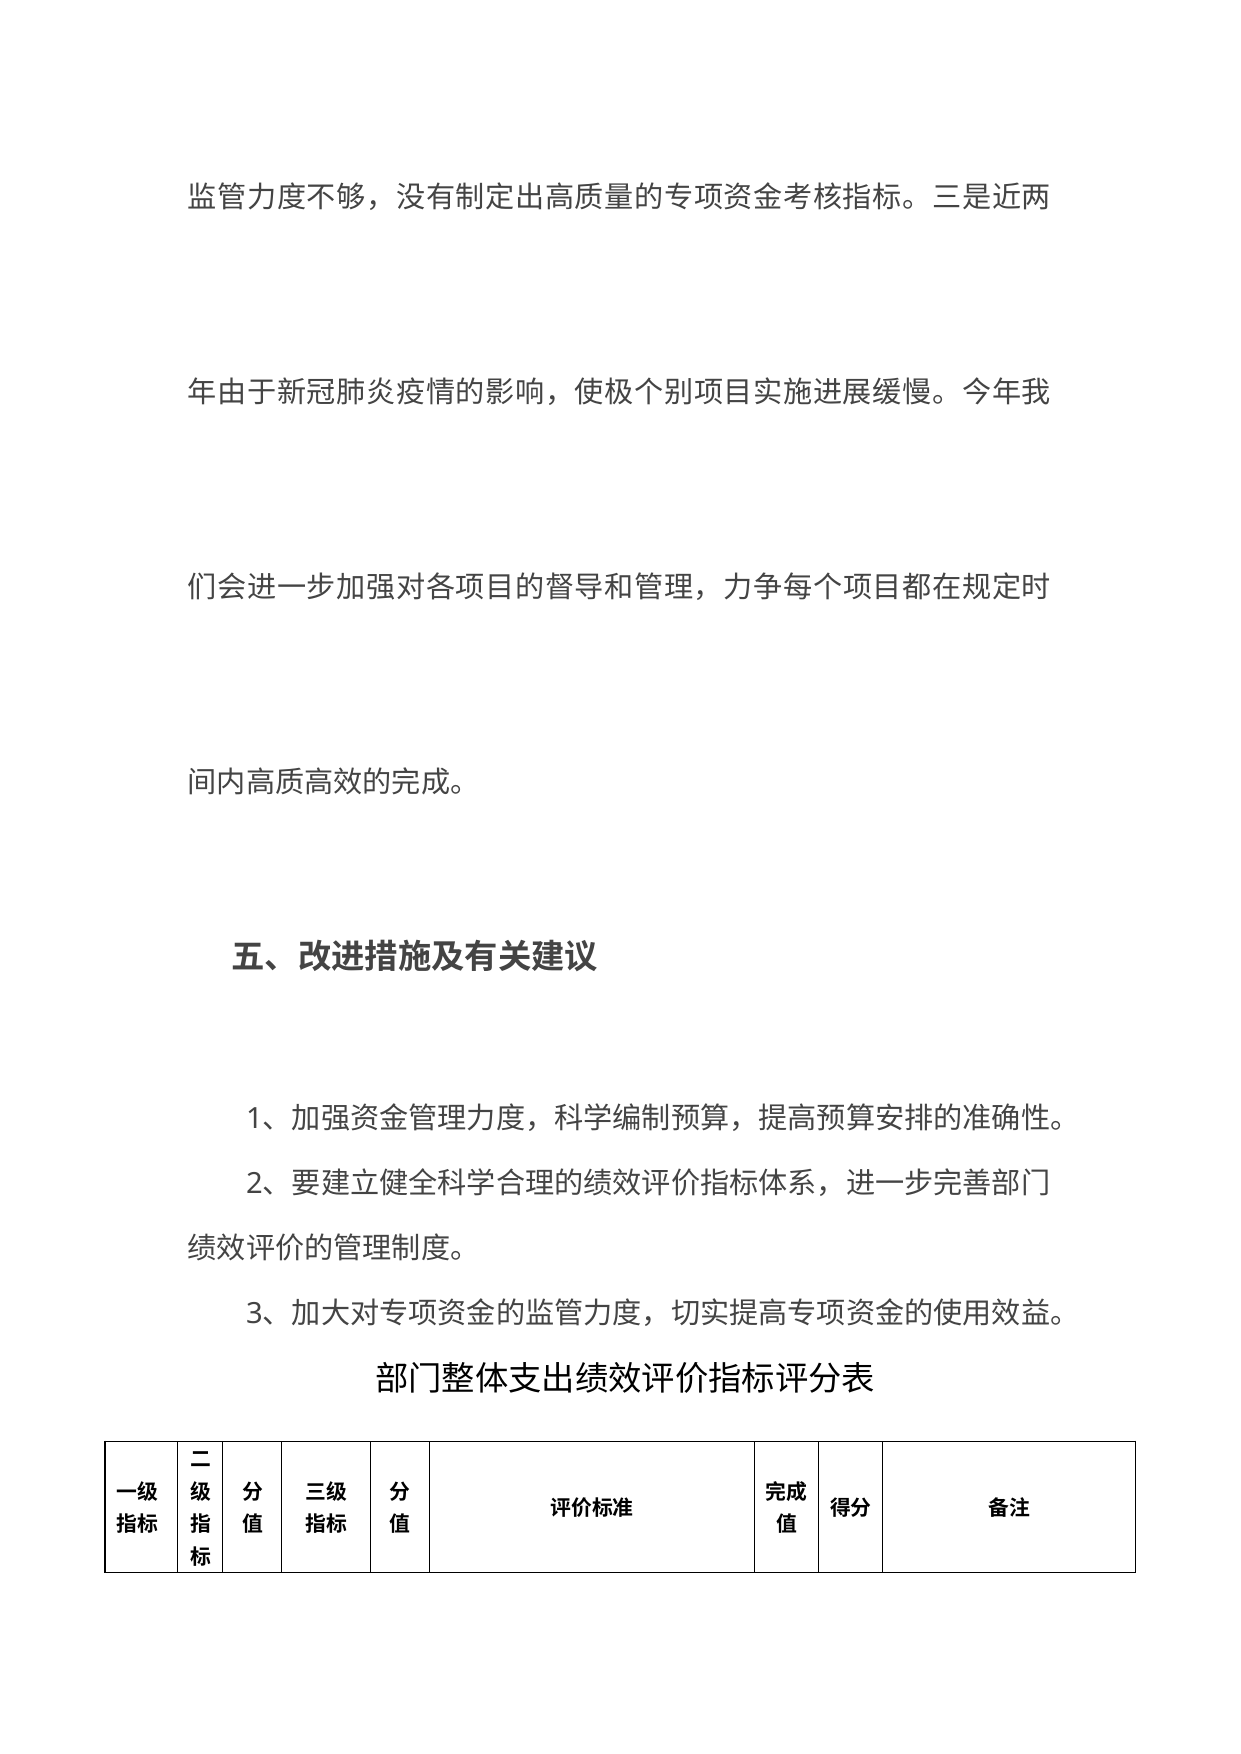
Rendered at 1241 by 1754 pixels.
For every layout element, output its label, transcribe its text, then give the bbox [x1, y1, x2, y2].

table_header 一级指标 [106, 1442, 177, 1572]
table_header 三级 指标 [282, 1442, 370, 1572]
table_header 备注 [883, 1442, 1135, 1572]
text 3、加大对专项资金的监管力度，切实提高专项资金的使用效益。 [187, 1278, 1053, 1343]
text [187, 162, 1053, 812]
table_header 得分 [819, 1442, 882, 1572]
table_header 二级指标 [178, 1442, 222, 1572]
text 2、要建立健全科学合理的绩效评价指标体系，进一步完善部门绩效评价的管理制度。 [187, 1148, 1053, 1278]
text 1、加强资金管理力度，科学编制预算，提高预算安排的准确性。 [187, 1083, 1053, 1148]
table_header 评价标准 [430, 1442, 754, 1572]
table_header 完成值 [755, 1442, 818, 1572]
text 部门整体支出绩效评价指标评分表 [197, 1343, 1053, 1408]
table_header 分值 [371, 1442, 429, 1572]
table_header 分值 [223, 1442, 281, 1572]
text 五、改进措施及有关建议 [187, 922, 1053, 987]
